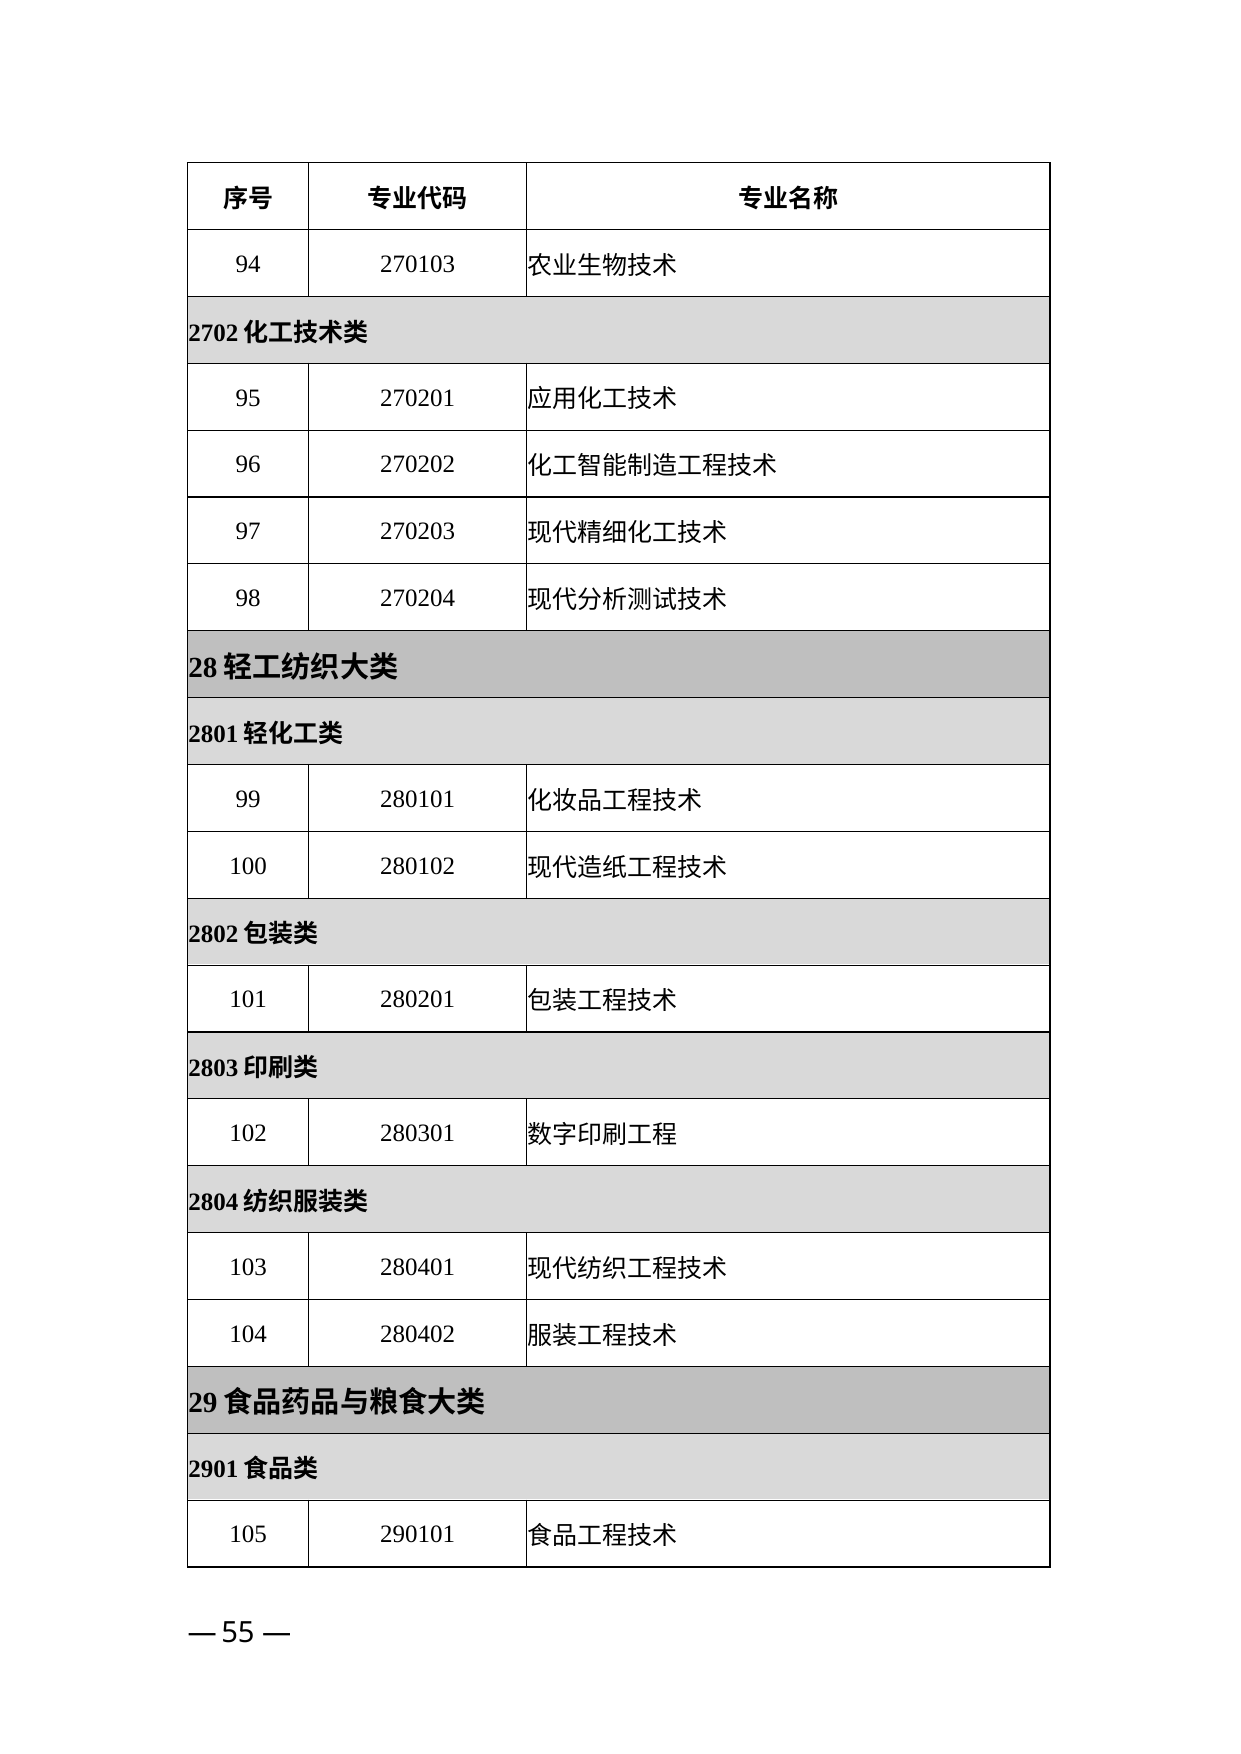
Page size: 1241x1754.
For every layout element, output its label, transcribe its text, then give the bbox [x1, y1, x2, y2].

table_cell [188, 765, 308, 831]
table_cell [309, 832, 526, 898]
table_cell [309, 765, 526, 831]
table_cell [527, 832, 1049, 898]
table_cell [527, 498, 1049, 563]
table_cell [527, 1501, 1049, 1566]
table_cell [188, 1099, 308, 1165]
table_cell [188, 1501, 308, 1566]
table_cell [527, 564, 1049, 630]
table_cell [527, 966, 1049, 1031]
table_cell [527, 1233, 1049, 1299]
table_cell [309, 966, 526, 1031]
table_header 序号 [188, 163, 308, 229]
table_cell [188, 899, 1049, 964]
table_header 专业名称 [527, 163, 1049, 229]
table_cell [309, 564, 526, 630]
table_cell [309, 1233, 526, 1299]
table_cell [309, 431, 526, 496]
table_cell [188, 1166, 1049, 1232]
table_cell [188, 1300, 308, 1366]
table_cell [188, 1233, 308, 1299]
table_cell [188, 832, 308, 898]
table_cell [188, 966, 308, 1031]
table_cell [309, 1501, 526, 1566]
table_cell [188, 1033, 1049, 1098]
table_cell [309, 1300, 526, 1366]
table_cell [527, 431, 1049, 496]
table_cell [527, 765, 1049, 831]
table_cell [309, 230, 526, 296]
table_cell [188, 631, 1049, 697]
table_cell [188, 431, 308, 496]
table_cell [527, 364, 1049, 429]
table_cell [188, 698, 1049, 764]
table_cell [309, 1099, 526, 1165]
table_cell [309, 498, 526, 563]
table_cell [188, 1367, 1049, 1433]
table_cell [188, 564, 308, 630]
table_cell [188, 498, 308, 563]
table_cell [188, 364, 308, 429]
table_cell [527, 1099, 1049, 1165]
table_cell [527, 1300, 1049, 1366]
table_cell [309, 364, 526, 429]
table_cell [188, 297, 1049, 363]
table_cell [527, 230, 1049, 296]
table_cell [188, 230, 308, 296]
table_header 专业代码 [309, 163, 526, 229]
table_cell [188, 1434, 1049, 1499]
